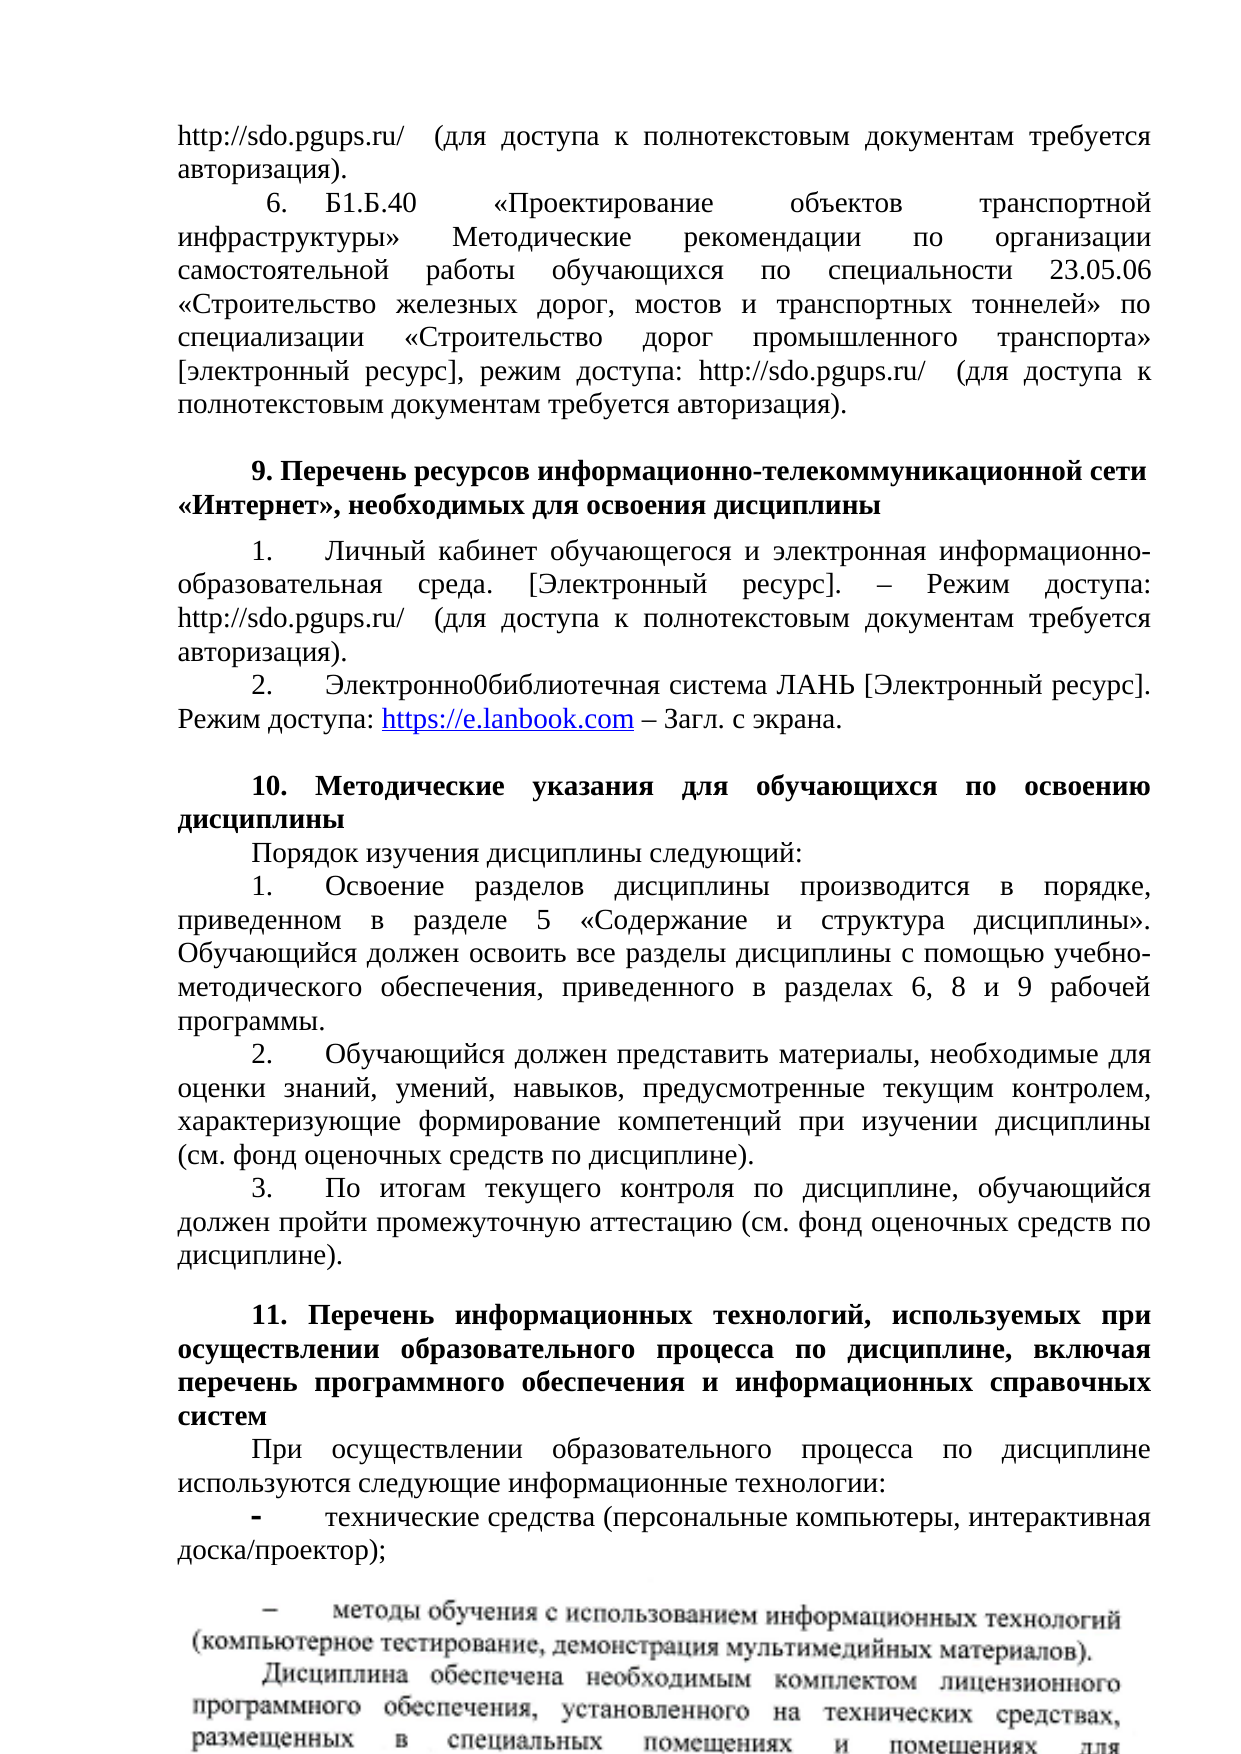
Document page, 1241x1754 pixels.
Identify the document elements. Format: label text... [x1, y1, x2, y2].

list Освоение разделов дисциплины производится в порядке, приведенном в разделе 5 «Содержание и структура дисциплины». Обучающийся должен освоить все разделы дисциплины с помощью учебно-методического обеспечения, приведенного в разделах 6, 8 и 9 рабочей программы. [177, 868, 1152, 1036]
list Личный кабинет обучающегося и электронная информационно-образовательная среда. [Электронный ресурс]. – Режим доступа: http://sdo.pgups.ru/ (для доступа к полнотекстовым документам требуется авторизация). [177, 533, 1152, 667]
list Электронно0библиотечная система ЛАНЬ [Электронный ресурс]. Режим доступа: https://e.lanbook.com – Загл. с экрана. [177, 667, 1152, 734]
list По итогам текущего контроля по дисциплине, обучающийся должен пройти промежуточную аттестацию (см. фонд оценочных средств по дисциплине). [177, 1170, 1152, 1271]
list Б1.Б.40 «Проектирование объектов транспортной инфраструктуры» Методические рекомендации по организации самостоятельной работы обучающихся по специальности 23.05.06 «Строительство железных дорог, мостов и транспортных тоннелей» по специализации «Строительство дорог промышленного транспорта» [электронный ресурс], режим доступа: http://sdo.pgups.ru/ (для доступа к полнотекстовым документам требуется авторизация). [177, 185, 1152, 420]
text Порядок изучения дисциплины следующий: [177, 835, 1152, 868]
picture [158, 1565, 1158, 1754]
text 9. Перечень ресурсов информационно-телекоммуникационной сети «Интернет», необходимых для освоения дисциплины [177, 453, 1152, 521]
list технические средства (персональные компьютеры, интерактивная доска/проектор); [177, 1499, 1152, 1565]
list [177, 118, 1152, 185]
text 10. Методические указания для обучающихся по освоению дисциплины [177, 768, 1152, 835]
list Обучающийся должен представить материалы, необходимые для оценки знаний, умений, навыков, предусмотренные текущим контролем, характеризующие формирование компетенций при изучении дисциплины (см. фонд оценочных средств по дисциплине). [177, 1036, 1152, 1170]
text При осуществлении образовательного процесса по дисциплине используются следующие информационные технологии: [177, 1432, 1152, 1499]
text 11. Перечень информационных технологий, используемых при осуществлении образовательного процесса по дисциплине, включая перечень программного обеспечения и информационных справочных систем [177, 1297, 1152, 1432]
